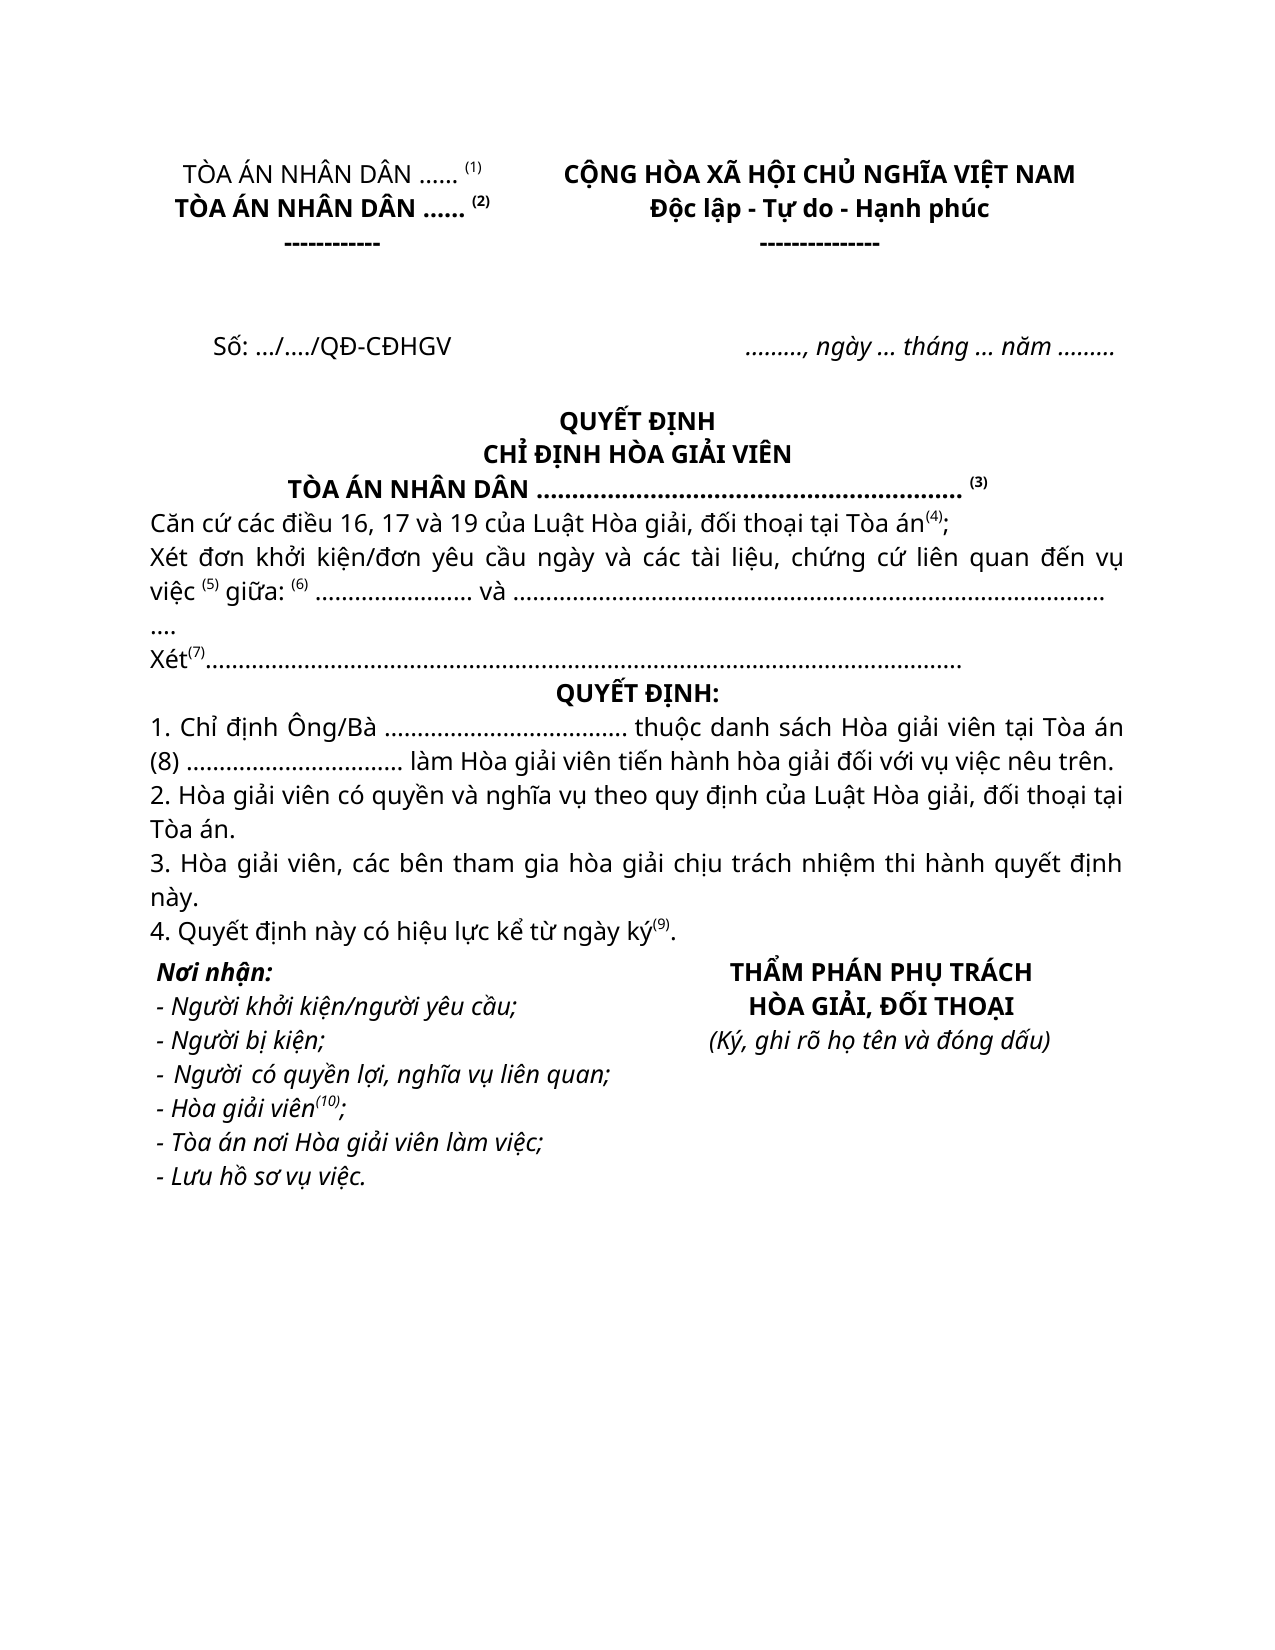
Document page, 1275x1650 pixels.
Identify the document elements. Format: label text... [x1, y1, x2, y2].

text 1. Chỉ định Ông/Bà ………………………………. thuộc danh sách Hòa giải viên tại Tòa án (8) …………………………… làm Hòa giải viên tiến hành hòa giải đối với vụ việc nêu trên. [150, 710, 1125, 778]
text Xét(7)……………………………………………………………………………………………………. [150, 642, 1125, 676]
text TÒA ÁN NHÂN DÂN …………………………………………………… (3) [150, 471, 1125, 505]
table_header CỘNG HÒA XÃ HỘI CHỦ NGHĨA VIỆT NAM Độc lập - Tự do - Hạnh phúc --------------- [514, 150, 1125, 322]
text Căn cứ các điều 16, 17 và 19 của Luật Hòa giải, đối thoại tại Tòa án(4); [150, 505, 1125, 539]
text Xét đơn khởi kiện/đơn yêu cầu ngày và các tài liệu, chứng cứ liên quan đến vụ việc (5) giữa: (6) …………………… và …………………………………………………………………………………. [150, 539, 1125, 642]
table_header THẨM PHÁN PHỤ TRÁCH HÒA GIẢI, ĐỐI THOẠI (Ký, ghi rõ họ tên và đóng dấu) [638, 948, 1125, 1199]
table_cell Số: …/…./QĐ-CĐHGV [150, 322, 514, 403]
text QUYẾT ĐỊNH: [150, 676, 1125, 710]
table_cell ………, ngày … tháng … năm ……… [514, 322, 1125, 403]
text 3. Hòa giải viên, các bên tham gia hòa giải chịu trách nhiệm thi hành quyết định này. [150, 846, 1125, 914]
text 4. Quyết định này có hiệu lực kể từ ngày ký(9). [150, 914, 1125, 948]
table_header Nơi nhận: - Người khởi kiện/người yêu cầu; - Người bị kiện; - Người có quyền lợi, nghĩa vụ liên quan; - Hòa giải viên(10); - Tòa án nơi Hòa giải viên làm việc; - Lưu hồ sơ vụ việc. [150, 948, 637, 1199]
table_header TÒA ÁN NHÂN DÂN …… (1) TÒA ÁN NHÂN DÂN …… (2) ------------ [150, 150, 514, 322]
text QUYẾT ĐỊNH CHỈ ĐỊNH HÒA GIẢI VIÊN [150, 403, 1125, 471]
text 2. Hòa giải viên có quyền và nghĩa vụ theo quy định của Luật Hòa giải, đối thoại tại Tòa án. [150, 778, 1125, 846]
